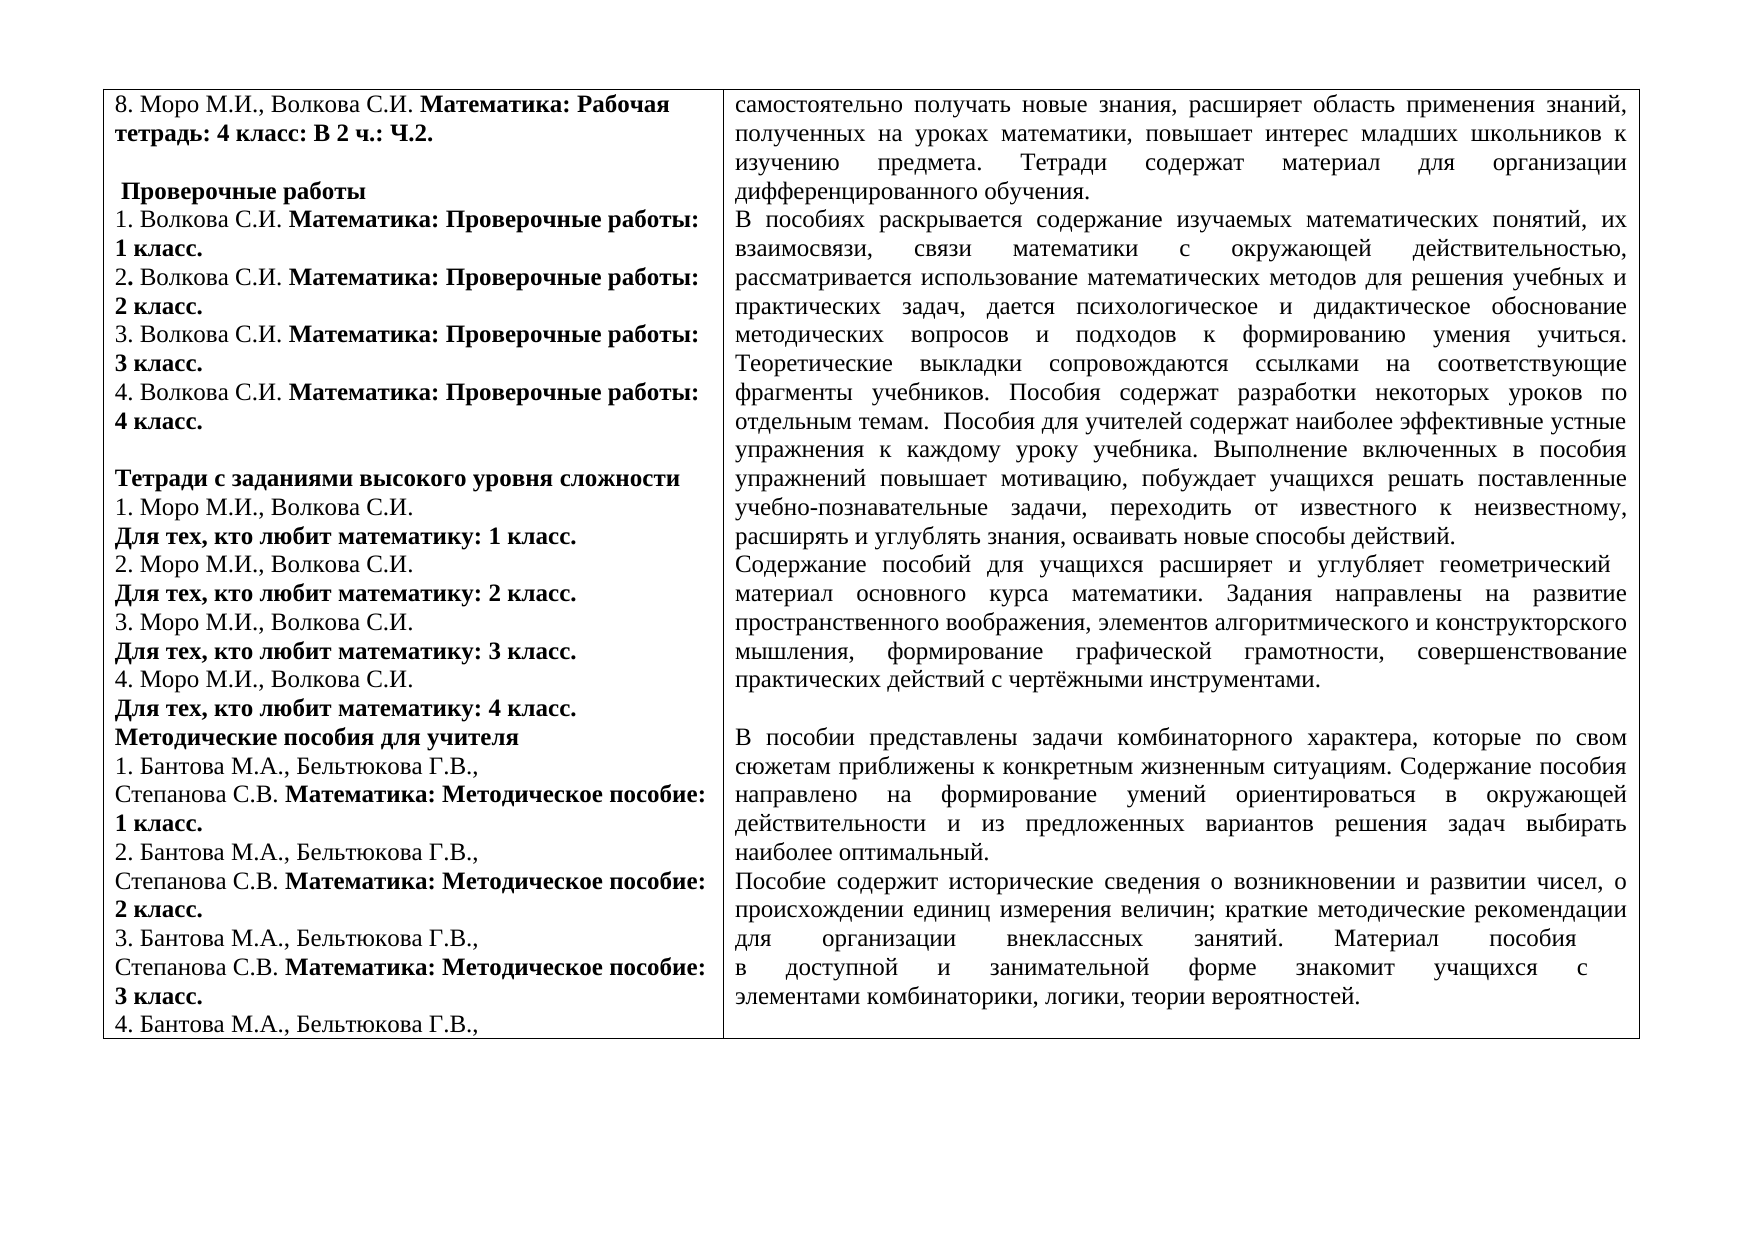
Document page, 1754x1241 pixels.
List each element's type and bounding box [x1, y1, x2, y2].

table_cell [104, 90, 723, 1038]
table_cell [724, 90, 1639, 1038]
